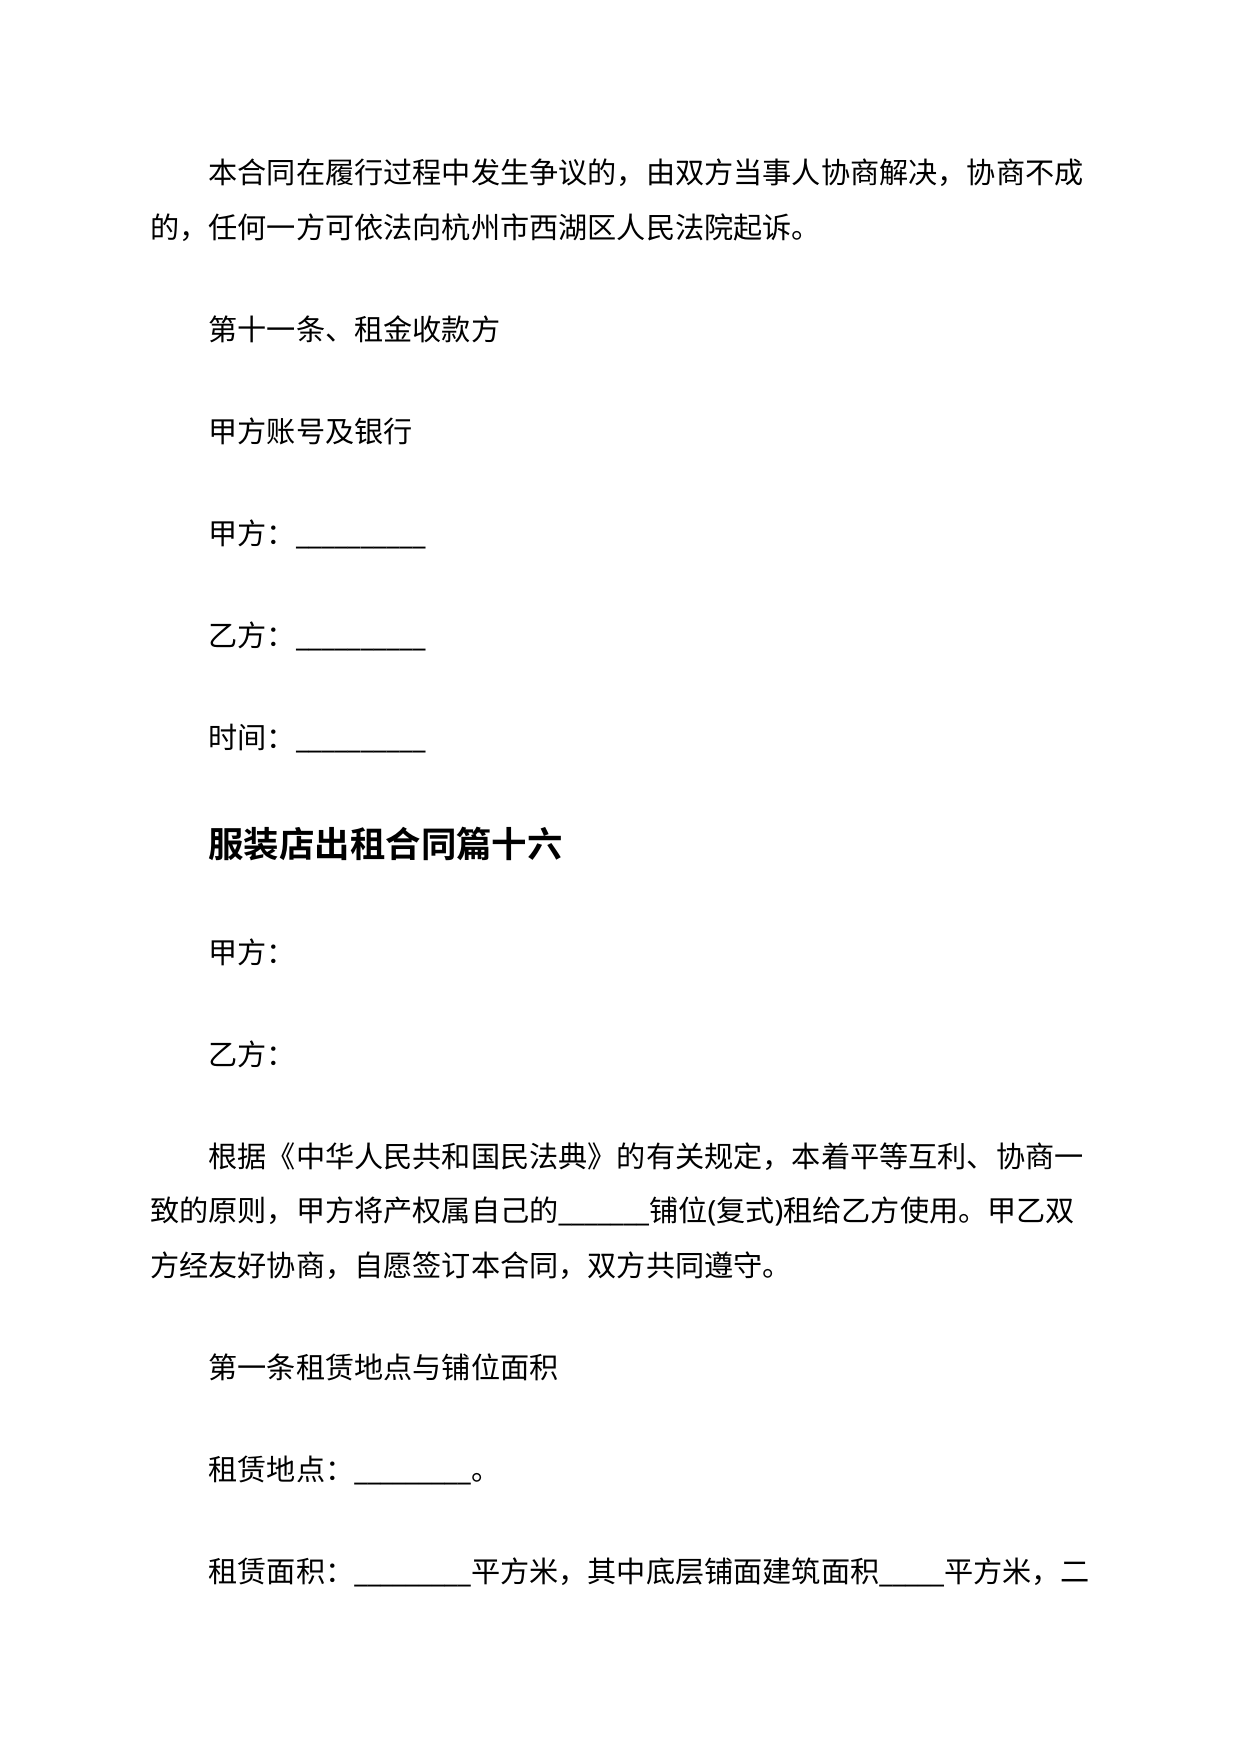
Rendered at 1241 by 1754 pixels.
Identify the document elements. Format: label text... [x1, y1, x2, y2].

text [150, 1548, 1090, 1591]
text 本合同在履行过程中发生争议的，由双方当事人协商解决，协商不成的，任何一方可依法向杭州市西湖区人民法院起诉。 [150, 150, 1090, 247]
text 甲方： [150, 929, 1090, 972]
text 服装店出租合同篇十六 [150, 816, 1090, 867]
text 甲方：__________ [150, 510, 1090, 553]
text 乙方： [150, 1031, 1090, 1074]
text 租赁地点：_________。 [150, 1447, 1090, 1489]
text 第一条租赁地点与铺位面积 [150, 1345, 1090, 1387]
text 第十一条、租金收款方 [150, 307, 1090, 349]
text 根据《中华人民共和国民法典》的有关规定，本着平等互利、协商一致的原则，甲方将产权属自己的_______铺位(复式)租给乙方使用。甲乙双方经友好协商，自愿签订本合同，双方共同遵守。 [150, 1133, 1090, 1285]
text 时间：__________ [150, 714, 1090, 757]
text 甲方账号及银行 [150, 408, 1090, 451]
text 乙方：__________ [150, 612, 1090, 654]
